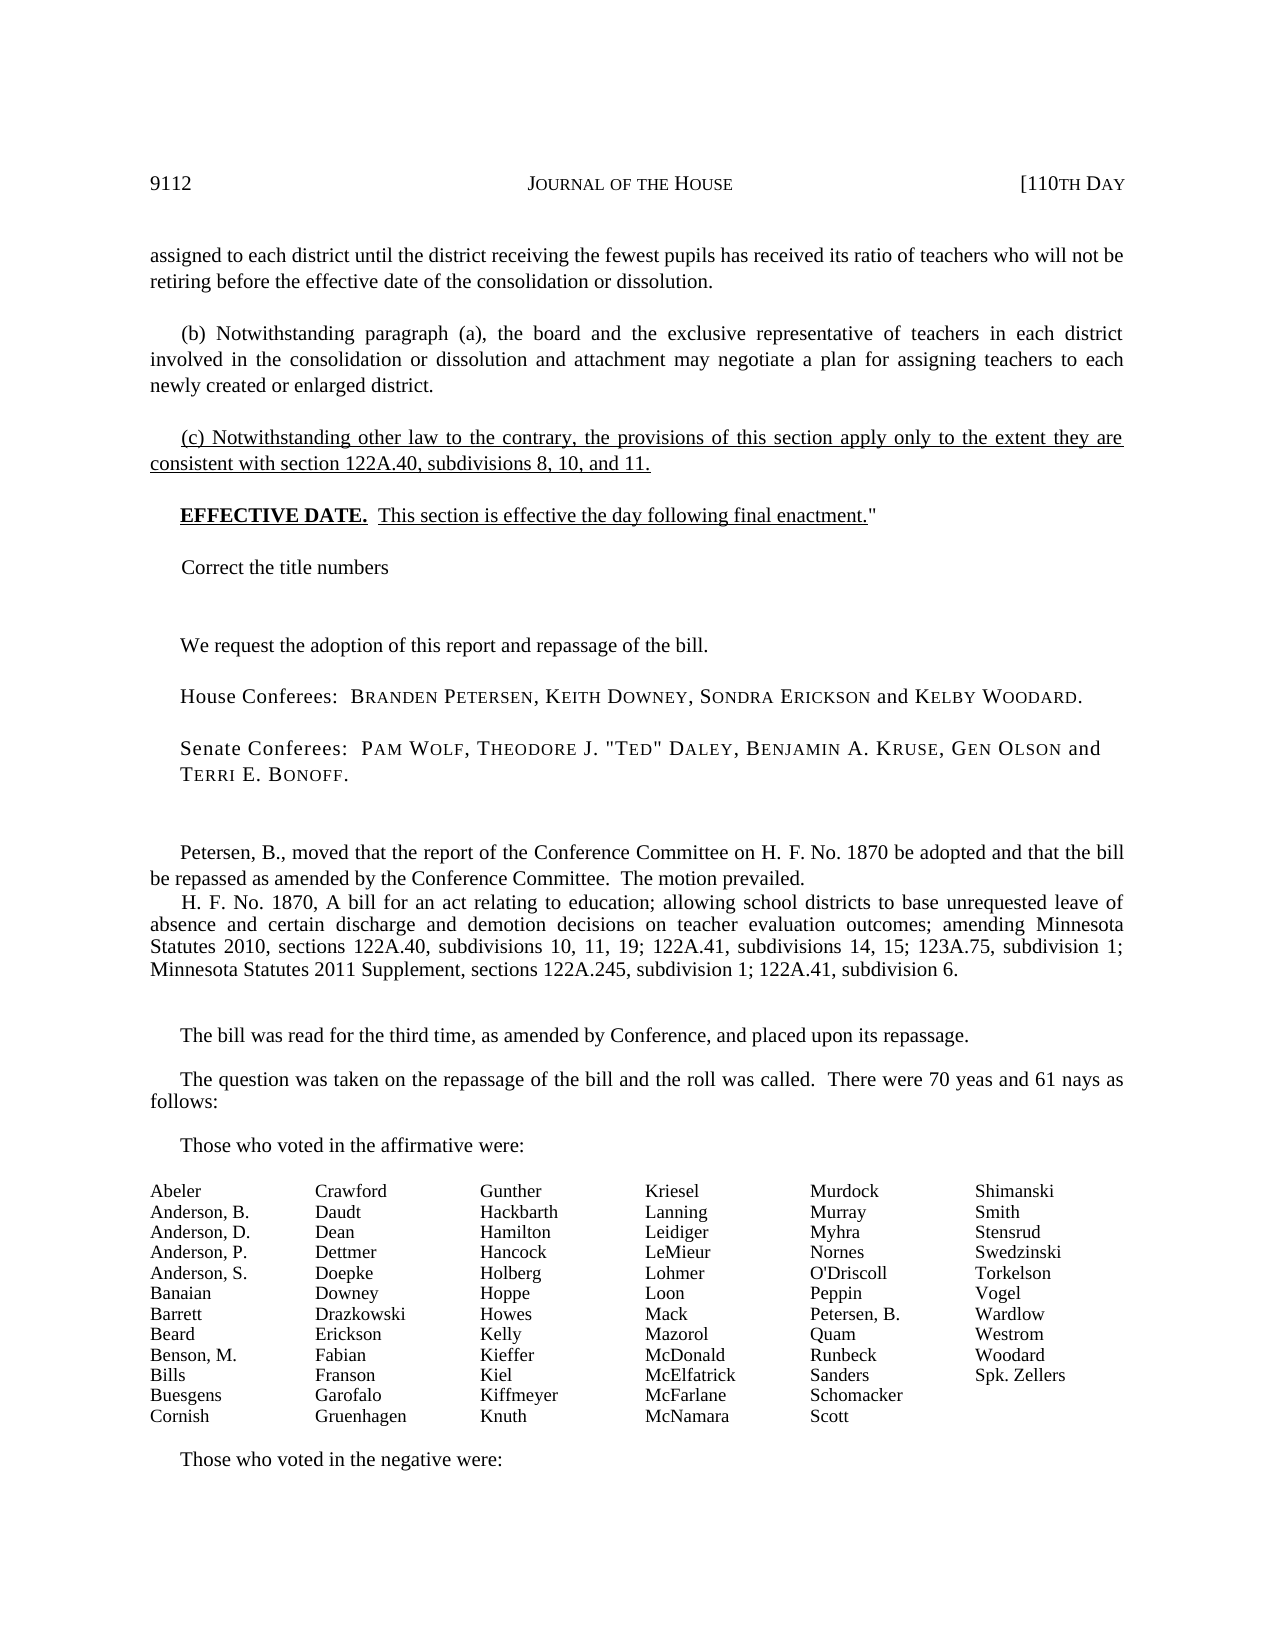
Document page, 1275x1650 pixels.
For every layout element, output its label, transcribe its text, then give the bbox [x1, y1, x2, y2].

text Anderson, D. [150, 1222, 300, 1243]
text Bills [150, 1365, 300, 1386]
text Myhra [810, 1222, 960, 1243]
text Torkelson [975, 1263, 1125, 1283]
text (b) Notwithstanding paragraph (a), the board and the exclusive representative of teachers in each district involved in the consolidation or dissolution and attachment may negotiate a plan for assigning teachers to each newly created or enlarged district. [150, 321, 1125, 397]
text Daudt [315, 1202, 465, 1222]
text Leidiger [645, 1222, 795, 1243]
text Quam [810, 1324, 960, 1345]
text Nornes [810, 1243, 960, 1263]
text Petersen, B. [810, 1304, 960, 1324]
text Gunther [480, 1181, 630, 1202]
text Dean [315, 1222, 465, 1243]
text Runbeck [810, 1345, 960, 1365]
text Doepke [315, 1263, 465, 1283]
text O'Driscoll [810, 1263, 960, 1283]
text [150, 243, 1125, 293]
text Garofalo [315, 1386, 465, 1406]
text Hancock [480, 1243, 630, 1263]
text Buesgens [150, 1386, 300, 1406]
text Scott [810, 1406, 960, 1426]
text Spk. Zellers [975, 1365, 1125, 1386]
text Woodard [975, 1345, 1125, 1365]
text Petersen, B., moved that the report of the Conference Committee on H. F. No. 1870 be adopted and that the bill be repassed as amended by the Conference Committee. The motion prevailed. [150, 840, 1125, 890]
text Hoppe [480, 1283, 630, 1304]
text The question was taken on the repassage of the bill and the roll was called. There were 70 yeas and 61 nays as follows: [150, 1069, 1125, 1113]
text Those who voted in the affirmative were: [150, 1135, 1125, 1157]
text Gruenhagen [315, 1406, 465, 1426]
text (c) Notwithstanding other law to the contrary, the provisions of this section apply only to the extent they are consistent with section 122A.40, subdivisions 8, 10, and 11. [150, 425, 1125, 475]
text Anderson, S. [150, 1263, 300, 1283]
text Kriesel [645, 1181, 795, 1202]
text Loon [645, 1283, 795, 1304]
text Dettmer [315, 1243, 465, 1263]
text Barrett [150, 1304, 300, 1324]
text Kiffmeyer [480, 1386, 630, 1406]
text Stensrud [975, 1222, 1125, 1243]
text McFarlane [645, 1386, 795, 1406]
text Shimanski [975, 1181, 1125, 1202]
text Wardlow [975, 1304, 1125, 1324]
text Abeler [150, 1181, 300, 1202]
text Benson, M. [150, 1345, 300, 1365]
text Sanders [810, 1365, 960, 1386]
text Lohmer [645, 1263, 795, 1283]
text Murdock [810, 1181, 960, 1202]
text Fabian [315, 1345, 465, 1365]
text McDonald [645, 1345, 795, 1365]
text Banaian [150, 1283, 300, 1304]
text Swedzinski [975, 1243, 1125, 1263]
text McElfatrick [645, 1365, 795, 1386]
text Westrom [975, 1324, 1125, 1345]
text Downey [315, 1283, 465, 1304]
text The bill was read for the third time, as amended by Conference, and placed upon its repassage. [150, 1025, 1125, 1047]
text Those who voted in the negative were: [150, 1448, 1125, 1471]
text EFFECTIVE DATE. This section is effective the day following final enactment." [150, 503, 1125, 527]
text Senate Conferees: Pam Wolf, Theodore J. "Ted" Daley, Benjamin A. Kruse, Gen Olson and Terri E. Bonoff. [180, 736, 1125, 786]
text Peppin [810, 1283, 960, 1304]
text House Conferees: Branden Petersen, Keith Downey, Sondra Erickson and Kelby Woodard. [180, 684, 1125, 708]
text Kelly [480, 1324, 630, 1345]
text Mazorol [645, 1324, 795, 1345]
text Anderson, P. [150, 1243, 300, 1263]
text Kieffer [480, 1345, 630, 1365]
text Schomacker [810, 1386, 960, 1406]
text Hackbarth [480, 1202, 630, 1222]
text Lanning [645, 1202, 795, 1222]
text Murray [810, 1202, 960, 1222]
text Erickson [315, 1324, 465, 1345]
text Correct the title numbers [150, 555, 1125, 579]
text McNamara [645, 1406, 795, 1426]
text Knuth [480, 1406, 630, 1426]
text We request the adoption of this report and repassage of the bill. [180, 632, 1125, 657]
text Mack [645, 1304, 795, 1324]
text Cornish [150, 1406, 300, 1426]
text Holberg [480, 1263, 630, 1283]
text Crawford [315, 1181, 465, 1202]
text Hamilton [480, 1222, 630, 1243]
text Franson [315, 1365, 465, 1386]
text Howes [480, 1304, 630, 1324]
text Beard [150, 1324, 300, 1345]
text Drazkowski [315, 1304, 465, 1324]
text Kiel [480, 1365, 630, 1386]
text Smith [975, 1202, 1125, 1222]
text LeMieur [645, 1243, 795, 1263]
text Anderson, B. [150, 1202, 300, 1222]
text Vogel [975, 1283, 1125, 1304]
text H. F. No. 1870, A bill for an act relating to education; allowing school districts to base unrequested leave of absence and certain discharge and demotion decisions on teacher evaluation outcomes; amending Minnesota Statutes 2010, sections 122A.40, subdivisions 10, 11, 19; 122A.41, subdivisions 14, 15; 123A.75, subdivision 1; Minnesota Statutes 2011 Supplement, sections 122A.245, subdivision 1; 122A.41, subdivision 6. [150, 892, 1125, 981]
